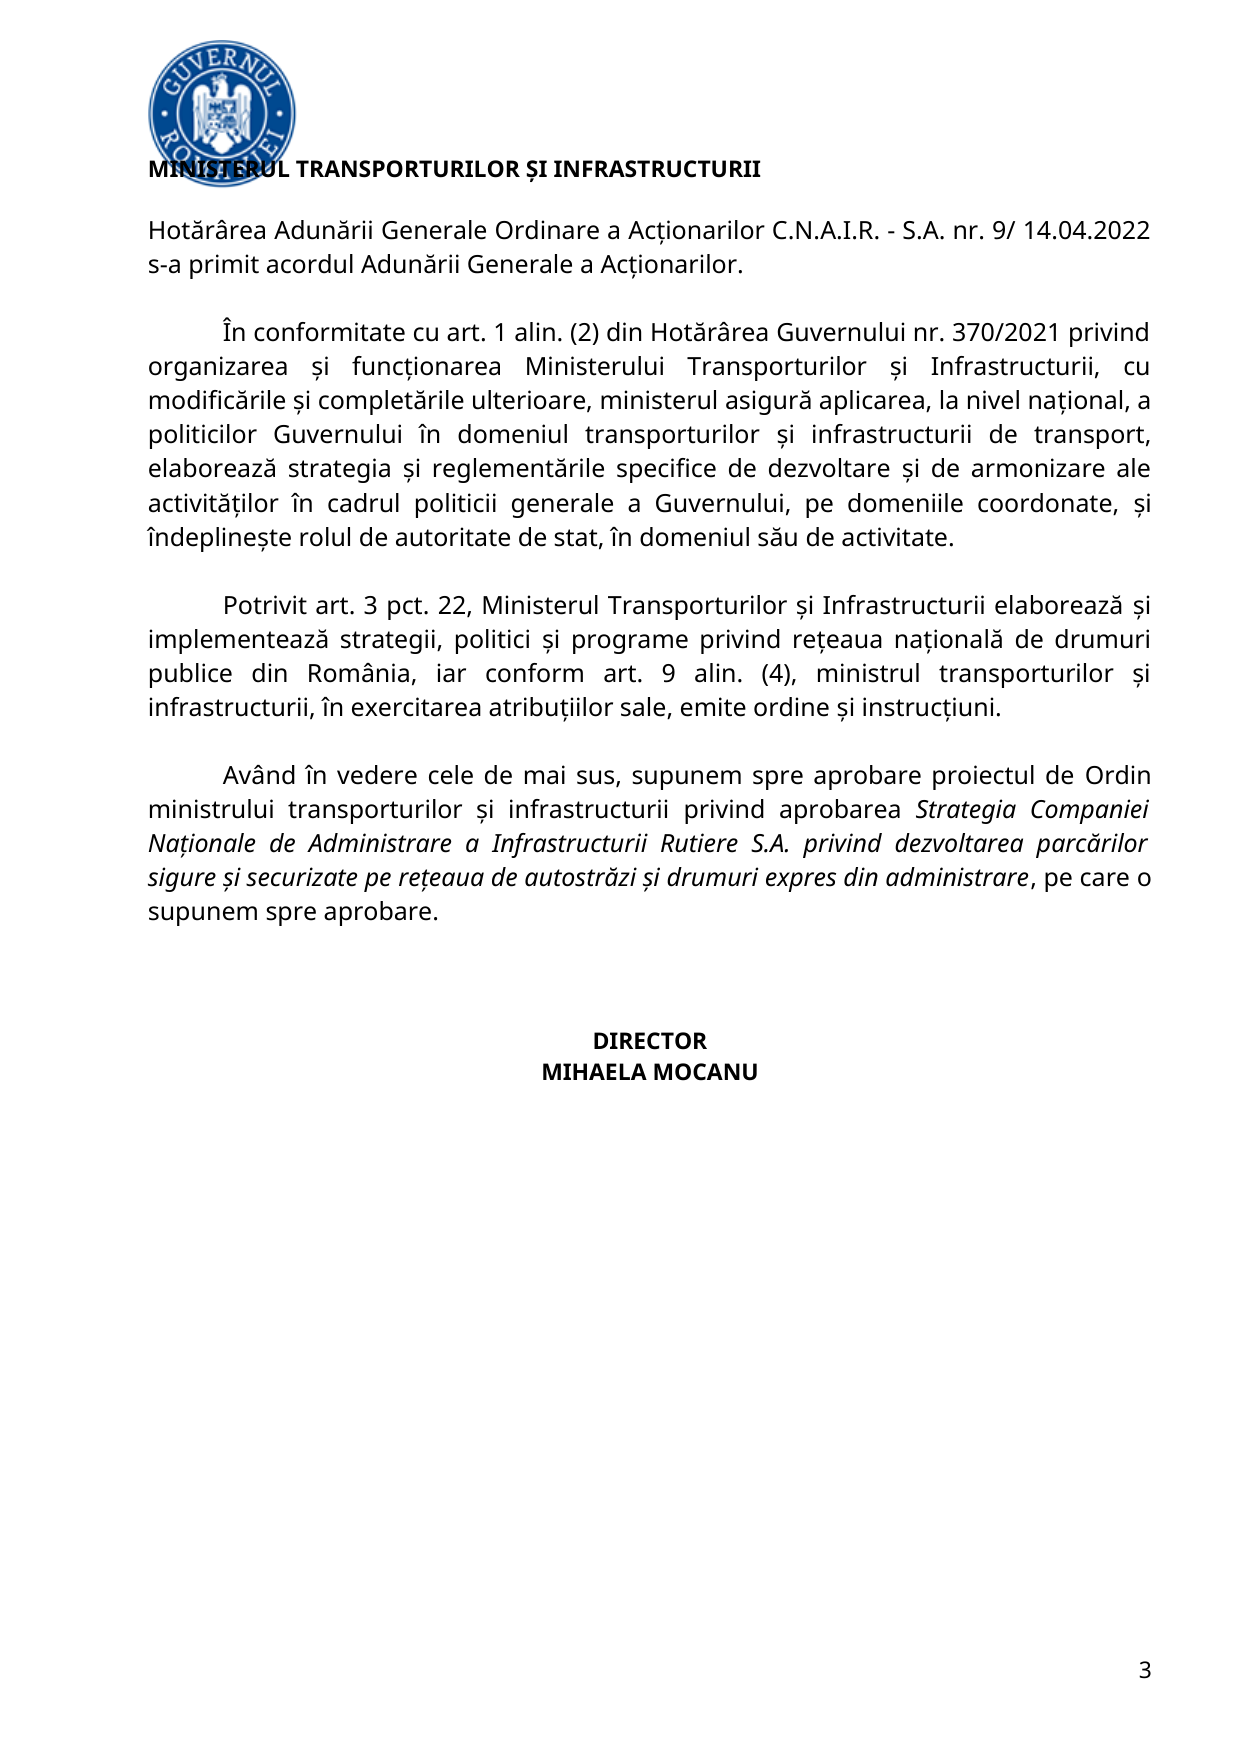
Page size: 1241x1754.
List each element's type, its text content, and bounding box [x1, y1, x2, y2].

text MIHAELA MOCANU [148, 1056, 1152, 1087]
text DIRECTOR [148, 1024, 1152, 1056]
text Potrivit art. 3 pct. 22, Ministerul Transporturilor și Infrastructurii elaborează şi implementează strategii, politici şi programe privind reţeaua naţională de drumuri publice din România, iar conform art. 9 alin. (4), ministrul transporturilor și infrastructurii, în exercitarea atribuţiilor sale, emite ordine şi instrucţiuni. [148, 587, 1152, 724]
text Având în vedere cele de mai sus, supunem spre aprobare proiectul de Ordin ministrului transporturilor și infrastructurii privind aprobarea Strategia Companiei Naționale de Administrare a Infrastructurii Rutiere S.A. privind dezvoltarea parcărilor sigure și securizate pe rețeaua de autostrăzi și drumuri expres din administrare, pe care o supunem spre aprobare. [148, 758, 1152, 928]
picture [147, 40, 297, 190]
text În conformitate cu art. 1 alin. (2) din Hotărârea Guvernului nr. 370/2021 privind organizarea și funcționarea Ministerului Transporturilor și Infrastructurii, cu modificările și completările ulterioare, ministerul asigură aplicarea, la nivel naţional, a politicilor Guvernului în domeniul transporturilor şi infrastructurii de transport, elaborează strategia şi reglementările specifice de dezvoltare şi de armonizare ale activităţilor în cadrul politicii generale a Guvernului, pe domeniile coordonate, şi îndeplineşte rolul de autoritate de stat, în domeniul său de activitate. [148, 315, 1152, 553]
